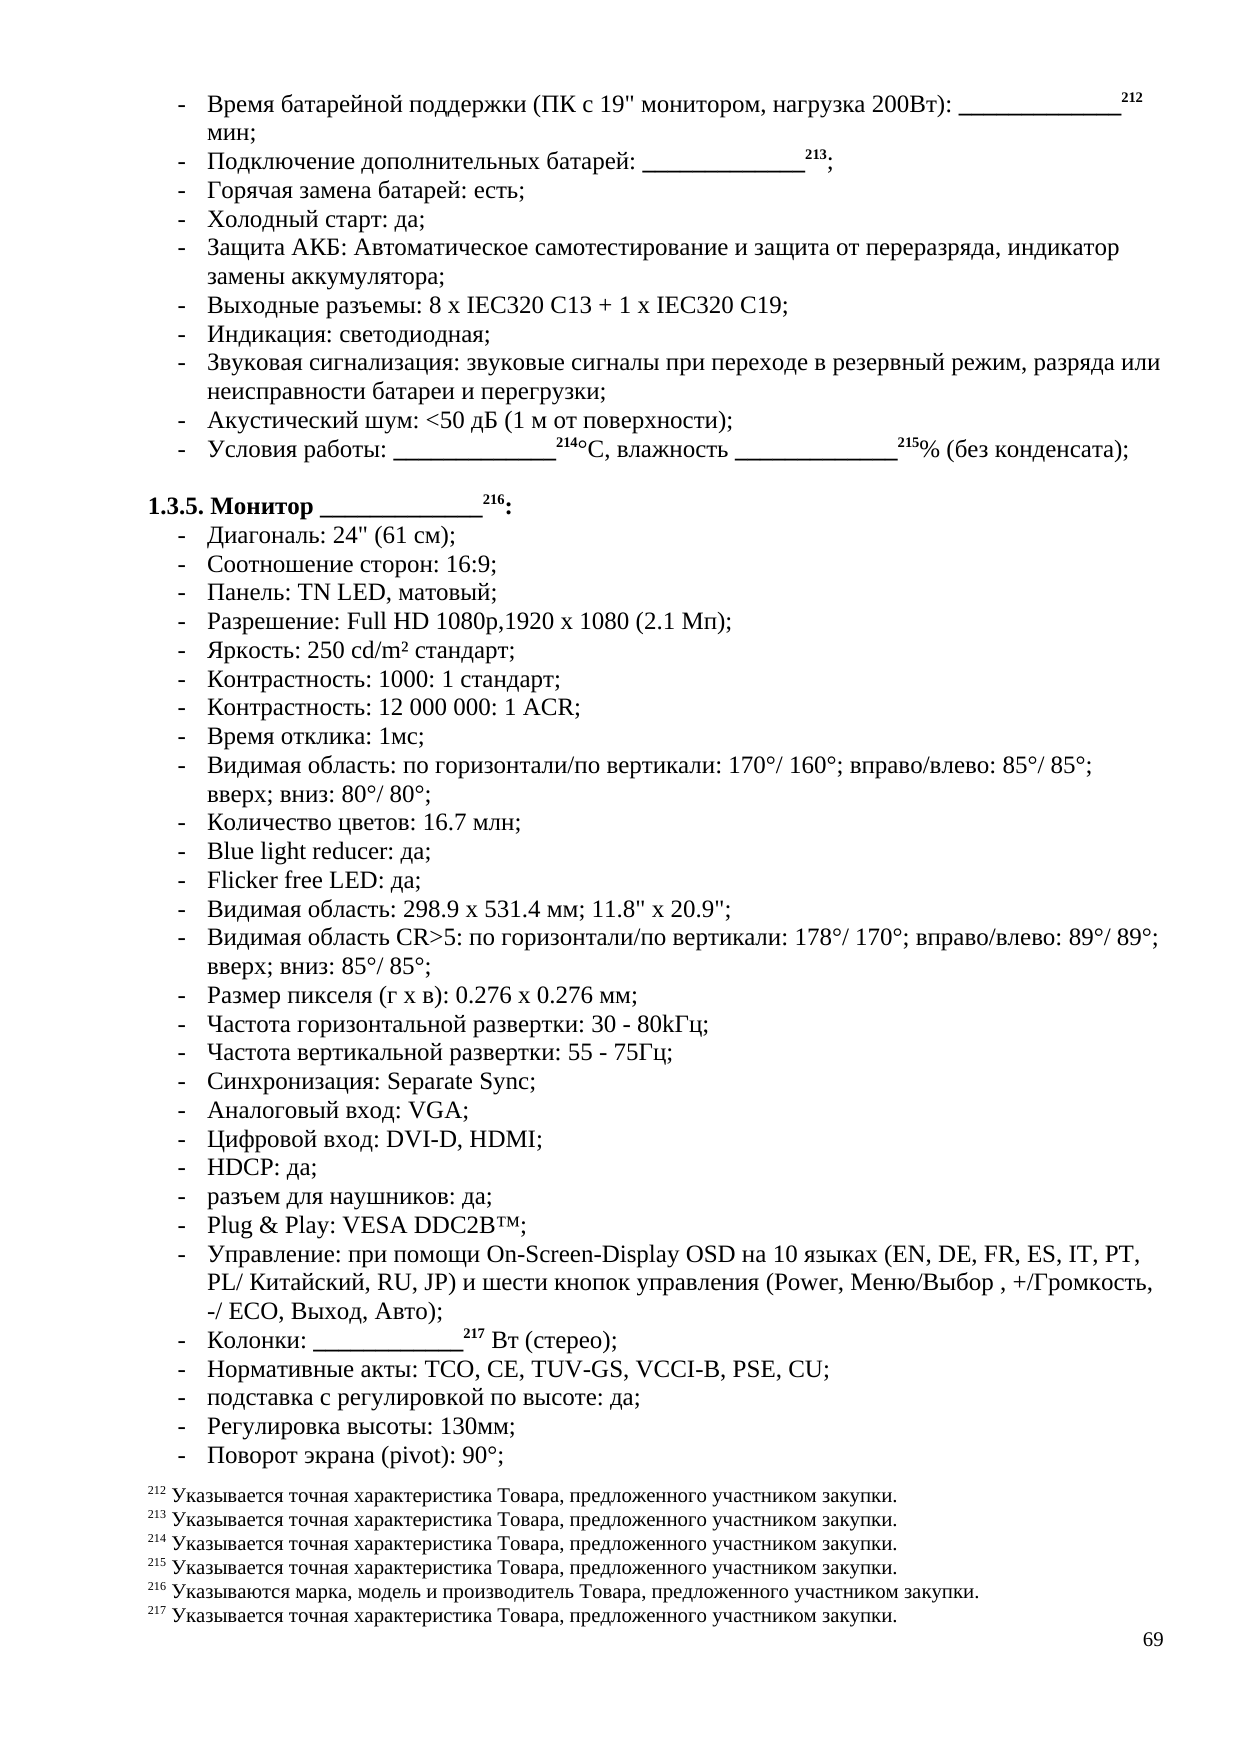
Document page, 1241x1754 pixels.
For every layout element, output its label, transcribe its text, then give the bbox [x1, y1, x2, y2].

list Выходные разъемы: 8 x IEC320 C13 + 1 x IEC320 C19; [177, 290, 1163, 319]
list Колонки: ____________ Вт (стерео); [177, 1325, 1163, 1354]
list Контрастность: 12 000 000: 1 ACR; [177, 692, 1163, 721]
list Защита АКБ: Автоматическое самотестирование и защита от переразряда, индикатор замены аккумулятора; [177, 232, 1163, 290]
list Видимая область: по горизонтали/по вертикали: 170°/ 160°; вправо/влево: 85°/ 85°; вверх; вниз: 80°/ 80°; [177, 750, 1163, 807]
list Цифровой вход: DVI-D, HDMI; [177, 1124, 1163, 1152]
list Flicker free LED: да; [177, 865, 1163, 894]
text 1.3.5. Монитор _____________: [148, 491, 1163, 520]
list Синхронизация: Separate Sync; [177, 1066, 1163, 1095]
list Видимая область: 298.9 x 531.4 мм; 11.8" x 20.9"; [177, 894, 1163, 922]
list Количество цветов: 16.7 млн; [177, 807, 1163, 836]
list Яркость: 250 cd/m² стандарт; [177, 635, 1163, 664]
list Plug & Play: VESA DDC2B™; [177, 1210, 1163, 1239]
list разъем для наушников: да; [177, 1181, 1163, 1210]
list Звуковая сигнализация: звуковые сигналы при переходе в резервный режим, разряда или неисправности батареи и перегрузки; [177, 347, 1163, 405]
list Время батарейной поддержки (ПК с 19" монитором, нагрузка 200Вт): _____________ мин; [177, 89, 1163, 146]
list Управление: при помощи On-Screen-Display OSD на 10 языках (EN, DE, FR, ES, IT, PТ, PL/ Китайский, RU, JP) и шести кнопок управления (Power, Меню/Выбор , +/Громкость, -/ ECO, Выход, Авто); [177, 1239, 1163, 1325]
list HDCP: да; [177, 1152, 1163, 1181]
list Разрешение: Full HD 1080p,1920 x 1080 (2.1 Мп); [177, 606, 1163, 635]
list Время отклика: 1мс; [177, 721, 1163, 750]
list Размер пикселя (г х в): 0.276 x 0.276 мм; [177, 980, 1163, 1009]
list Контрастность: 1000: 1 стандарт; [177, 664, 1163, 692]
list Поворот экрана (pivot): 90°; [177, 1440, 1163, 1469]
list Условия работы: _____________°С, влажность _____________% (без конденсата); [177, 434, 1163, 462]
list Аналоговый вход: VGA; [177, 1095, 1163, 1124]
list Горячая замена батарей: есть; [177, 175, 1163, 204]
list Регулировка высоты: 130мм; [177, 1411, 1163, 1440]
list Частота вертикальной развертки: 55 - 75Гц; [177, 1037, 1163, 1066]
list Панель: TN LED, матовый; [177, 577, 1163, 606]
list Подключение дополнительных батарей: _____________; [177, 146, 1163, 175]
list Blue light reducer: да; [177, 836, 1163, 865]
list Видимая область CR>5: по горизонтали/по вертикали: 178°/ 170°; вправо/влево: 89°/ 89°; вверх; вниз: 85°/ 85°; [177, 922, 1163, 980]
list Акустический шум: <50 дБ (1 м от поверхности); [177, 405, 1163, 434]
list подставка с регулировкой по высоте: да; [177, 1382, 1163, 1411]
list Нормативные акты: TCO, CE, TUV-GS, VCCI-B, PSE, CU; [177, 1354, 1163, 1382]
list Холодный старт: да; [177, 204, 1163, 232]
list Частота горизонтальной развертки: 30 - 80kГц; [177, 1009, 1163, 1037]
list Диагональ: 24" (61 см); [177, 520, 1163, 549]
list Соотношение сторон: 16:9; [177, 549, 1163, 577]
list Индикация: светодиодная; [177, 319, 1163, 347]
